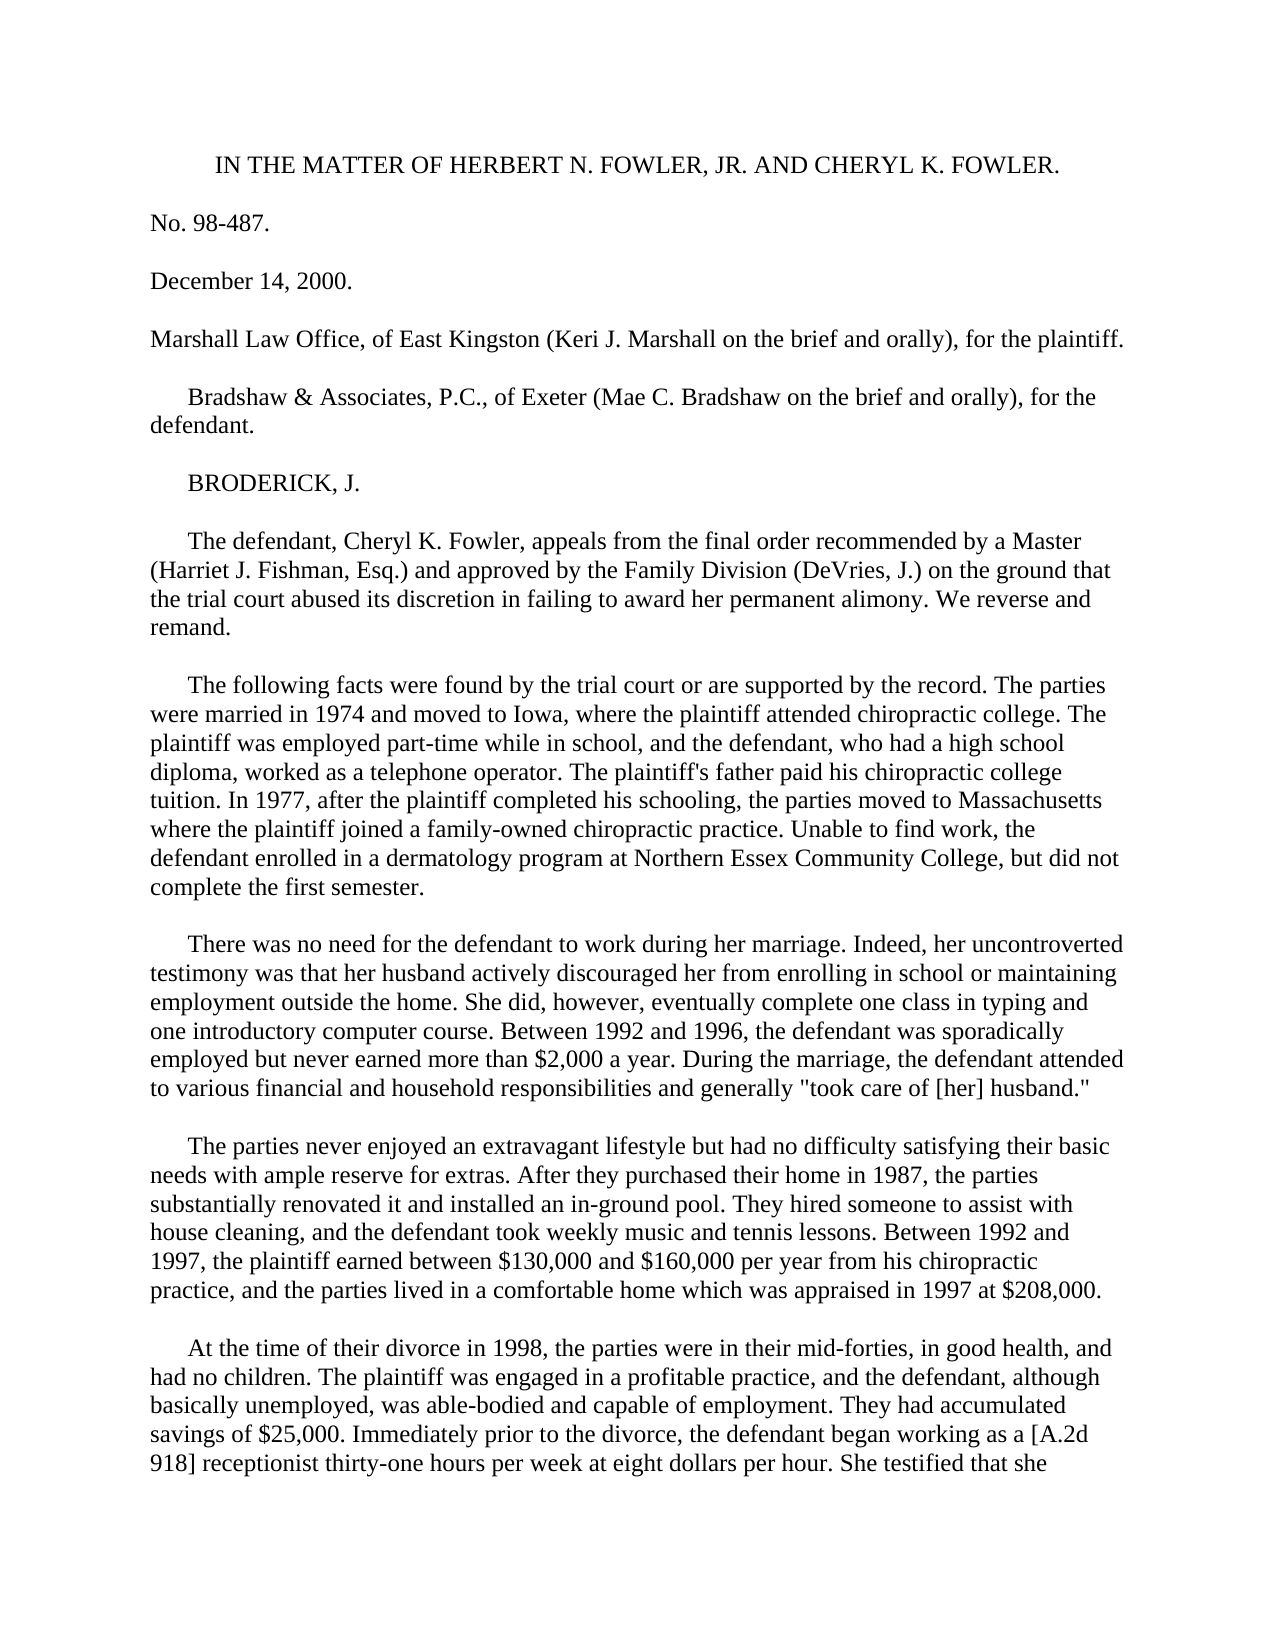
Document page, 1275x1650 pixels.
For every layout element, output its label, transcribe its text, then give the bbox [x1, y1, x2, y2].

text Bradshaw & Associates, P.C., of Exeter (Mae C. Bradshaw on the brief and orally), for the defendant. [150, 382, 1125, 439]
text Marshall Law Office, of East Kingston (Keri J. Marshall on the brief and orally), for the plaintiff. [150, 324, 1125, 352]
text No. 98-487. [150, 208, 1125, 237]
text December 14, 2000. [150, 266, 1125, 294]
text The following facts were found by the trial court or are supported by the record. The parties were married in 1974 and moved to Iowa, where the plaintiff attended chiropractic college. The plaintiff was employed part-time while in school, and the defendant, who had a high school diploma, worked as a telephone operator. The plaintiff's father paid his chiropractic college tuition. In 1977, after the plaintiff completed his schooling, the parties moved to Massachusetts where the plaintiff joined a family-owned chiropractic practice. Unable to find work, the defendant enrolled in a dermatology program at Northern Essex Community College, but did not complete the first semester. [150, 670, 1125, 900]
text The defendant, Cheryl K. Fowler, appeals from the final order recommended by a Master (Harriet J. Fishman, Esq.) and approved by the Family Division (DeVries, J.) on the ground that the trial court abused its discretion in failing to award her permanent alimony. We reverse and remand. [150, 526, 1125, 641]
text The parties never enjoyed an extravagant lifestyle but had no difficulty satisfying their basic needs with ample reserve for extras. After they purchased their home in 1987, the parties substantially renovated it and installed an in-ground pool. They hired someone to assist with house cleaning, and the defendant took weekly music and tennis lessons. Between 1992 and 1997, the plaintiff earned between $130,000 and $160,000 per year from his chiropractic practice, and the parties lived in a comfortable home which was appraised in 1997 at $208,000. [150, 1131, 1125, 1304]
text BRODERICK, J. [150, 468, 1125, 497]
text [150, 1333, 1125, 1477]
text There was no need for the defendant to work during her marriage. Indeed, her uncontroverted testimony was that her husband actively discouraged her from enrolling in school or maintaining employment outside the home. She did, however, eventually complete one class in typing and one introductory computer course. Between 1992 and 1996, the defendant was sporadically employed but never earned more than $2,000 a year. During the marriage, the defendant attended to various financial and household responsibilities and generally "took care of [her] husband." [150, 929, 1125, 1102]
text IN THE MATTER OF HERBERT N. FOWLER, JR. AND CHERYL K. FOWLER. [150, 150, 1125, 179]
